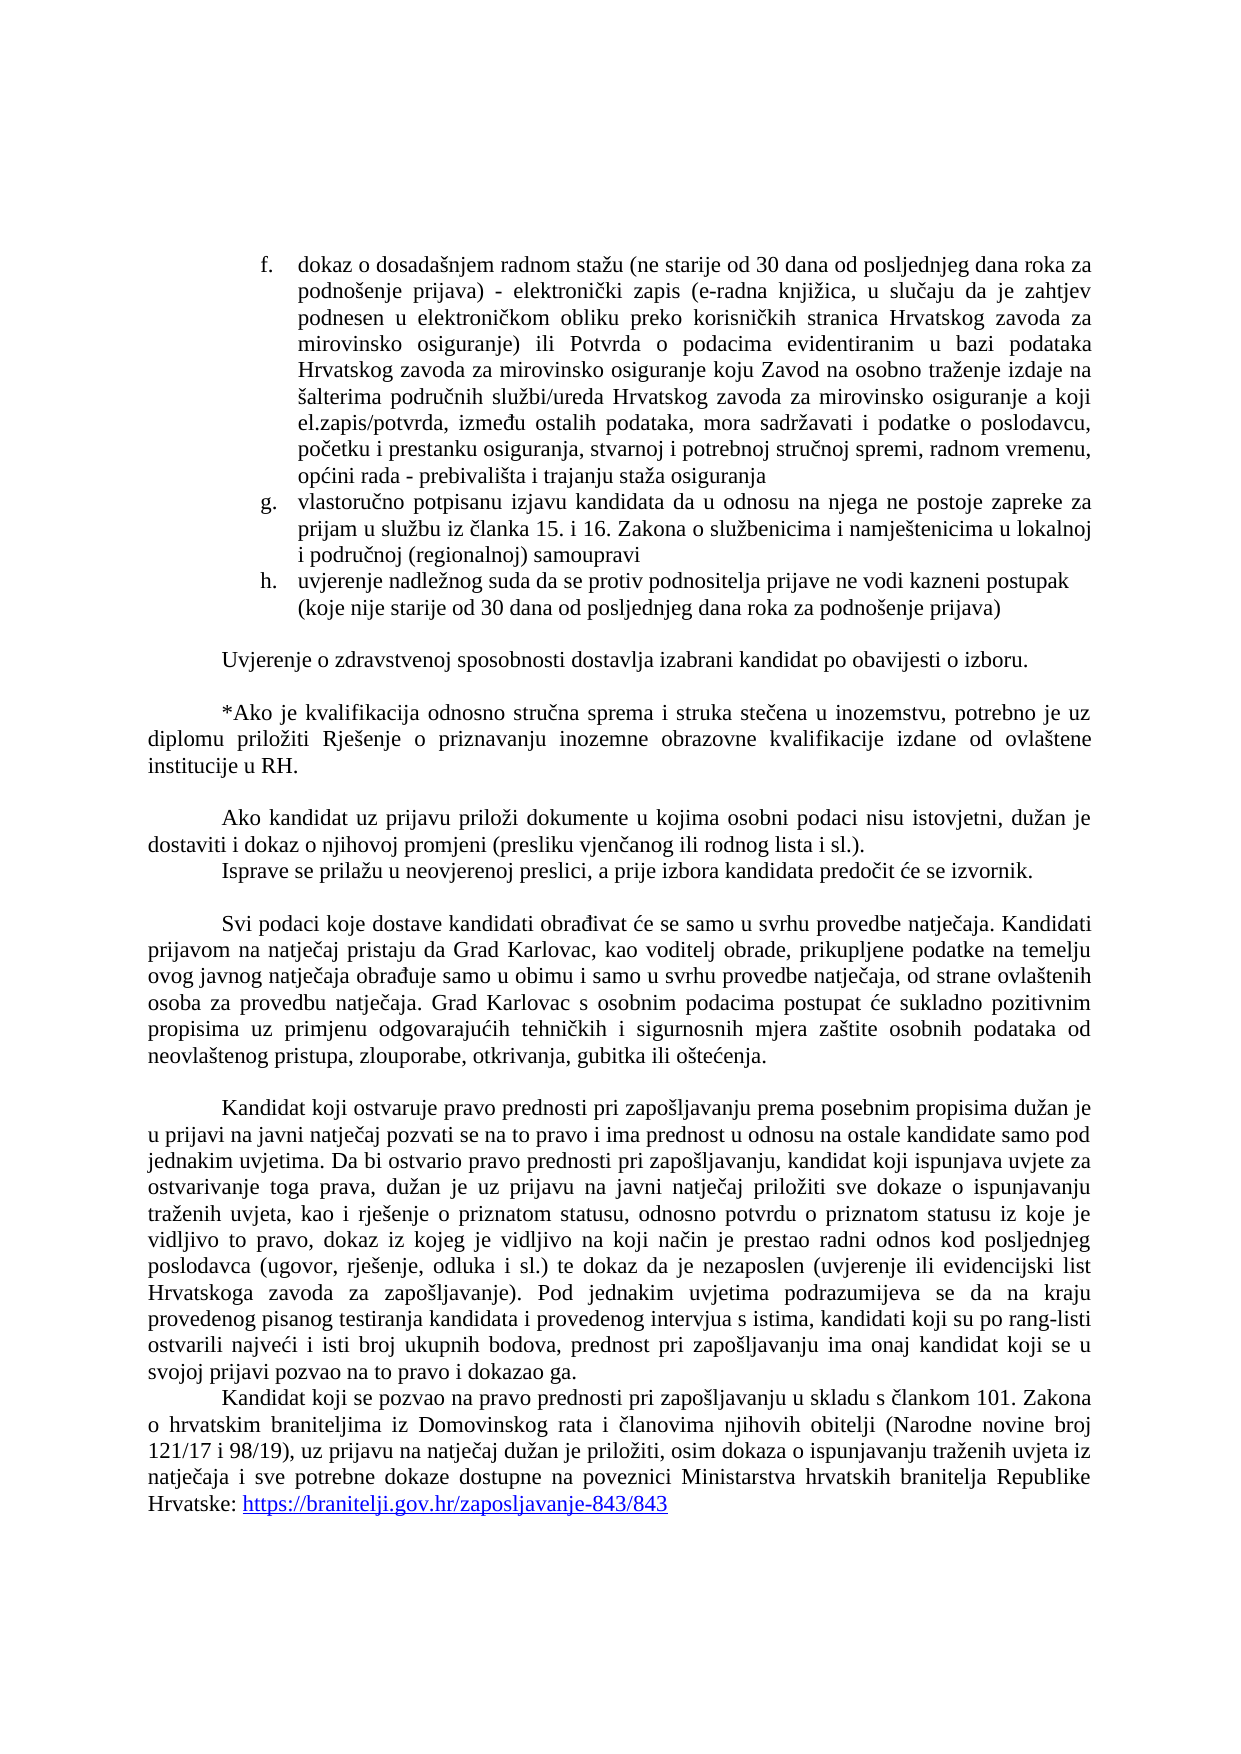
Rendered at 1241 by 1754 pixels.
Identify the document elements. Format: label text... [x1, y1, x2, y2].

list vlastoručno potpisanu izjavu kandidata da u odnosu na njega ne postoje zapreke za prijam u službu iz članka 15. i 16. Zakona o službenicima i namještenicima u lokalnoj i područnoj (regionalnoj) samoupravi [260, 488, 1093, 567]
text Isprave se prilažu u neovjerenoj preslici, a prije izbora kandidata predočit će se izvornik. [148, 857, 1093, 883]
text Kandidat koji ostvaruje pravo prednosti pri zapošljavanju prema posebnim propisima dužan je u prijavi na javni natječaj pozvati se na to pravo i ima prednost u odnosu na ostale kandidate samo pod jednakim uvjetima. Da bi ostvario pravo prednosti pri zapošljavanju, kandidat koji ispunjava uvjete za ostvarivanje toga prava, dužan je uz prijavu na javni natječaj priložiti sve dokaze o ispunjavanju traženih uvjeta, kao i rješenje o priznatom statusu, odnosno potvrdu o priznatom statusu iz koje je vidljivo to pravo, dokaz iz kojeg je vidljivo na koji način je prestao radni odnos kod posljednjeg poslodavca (ugovor, rješenje, odluka i sl.) te dokaz da je nezaposlen (uvjerenje ili evidencijski list Hrvatskoga zavoda za zapošljavanje). Pod jednakim uvjetima podrazumijeva se da na kraju provedenog pisanog testiranja kandidata i provedenog intervjua s istima, kandidati koji su po rang-listi ostvarili najveći i isti broj ukupnih bodova, prednost pri zapošljavanju ima onaj kandidat koji se u svojoj prijavi pozvao na to pravo i dokazao ga. [148, 1094, 1093, 1384]
text Svi podaci koje dostave kandidati obrađivat će se samo u svrhu provedbe natječaja. Kandidati prijavom na natječaj pristaju da Grad Karlovac, kao voditelj obrade, prikupljene podatke na temelju ovog javnog natječaja obrađuje samo u obimu i samo u svrhu provedbe natječaja, od strane ovlaštenih osoba za provedbu natječaja. Grad Karlovac s osobnim podacima postupat će sukladno pozitivnim propisima uz primjenu odgovarajućih tehničkih i sigurnosnih mjera zaštite osobnih podataka od neovlaštenog pristupa, zlouporabe, otkrivanja, gubitka ili oštećenja. [148, 910, 1093, 1068]
list uvjerenje nadležnog suda da se protiv podnositelja prijave ne vodi kazneni postupak (koje nije starije od 30 dana od posljednjeg dana roka za podnošenje prijava) [260, 567, 1093, 620]
text *Ako je kvalifikacija odnosno stručna sprema i struka stečena u inozemstvu, potrebno je uz diplomu priložiti Rješenje o priznavanju inozemne obrazovne kvalifikacije izdane od ovlaštene institucije u RH. [148, 699, 1093, 778]
list dokaz o dosadašnjem radnom stažu (ne starije od 30 dana od posljednjeg dana roka za podnošenje prijava) - elektronički zapis (e-radna knjižica, u slučaju da je zahtjev podnesen u elektroničkom obliku preko korisničkih stranica Hrvatskog zavoda za mirovinsko osiguranje) ili Potvrda o podacima evidentiranim u bazi podataka Hrvatskog zavoda za mirovinsko osiguranje koju Zavod na osobno traženje izdaje na šalterima područnih službi/ureda Hrvatskog zavoda za mirovinsko osiguranje a koji el.zapis/potvrda, između ostalih podataka, mora sadržavati i podatke o poslodavcu, početku i prestanku osiguranja, stvarnoj i potrebnoj stručnoj spremi, radnom vremenu, općini rada - prebivališta i trajanju staža osiguranja [260, 251, 1093, 488]
text Uvjerenje o zdravstvenoj sposobnosti dostavlja izabrani kandidat po obavijesti o izboru. [221, 646, 1093, 673]
text Kandidat koji se pozvao na pravo prednosti pri zapošljavanju u skladu s člankom 101. Zakona o hrvatskim braniteljima iz Domovinskog rata i članovima njihovih obitelji (Narodne novine broj 121/17 i 98/19), uz prijavu na natječaj dužan je priložiti, osim dokaza o ispunjavanju traženih uvjeta iz natječaja i sve potrebne dokaze dostupne na poveznici Ministarstva hrvatskih branitelja Republike Hrvatske: https://branitelji.gov.hr/zaposljavanje-843/843 [148, 1384, 1093, 1516]
text Ako kandidat uz prijavu priloži dokumente u kojima osobni podaci nisu istovjetni, dužan je dostaviti i dokaz o njihovoj promjeni (presliku vjenčanog ili rodnog lista i sl.). [148, 804, 1093, 857]
